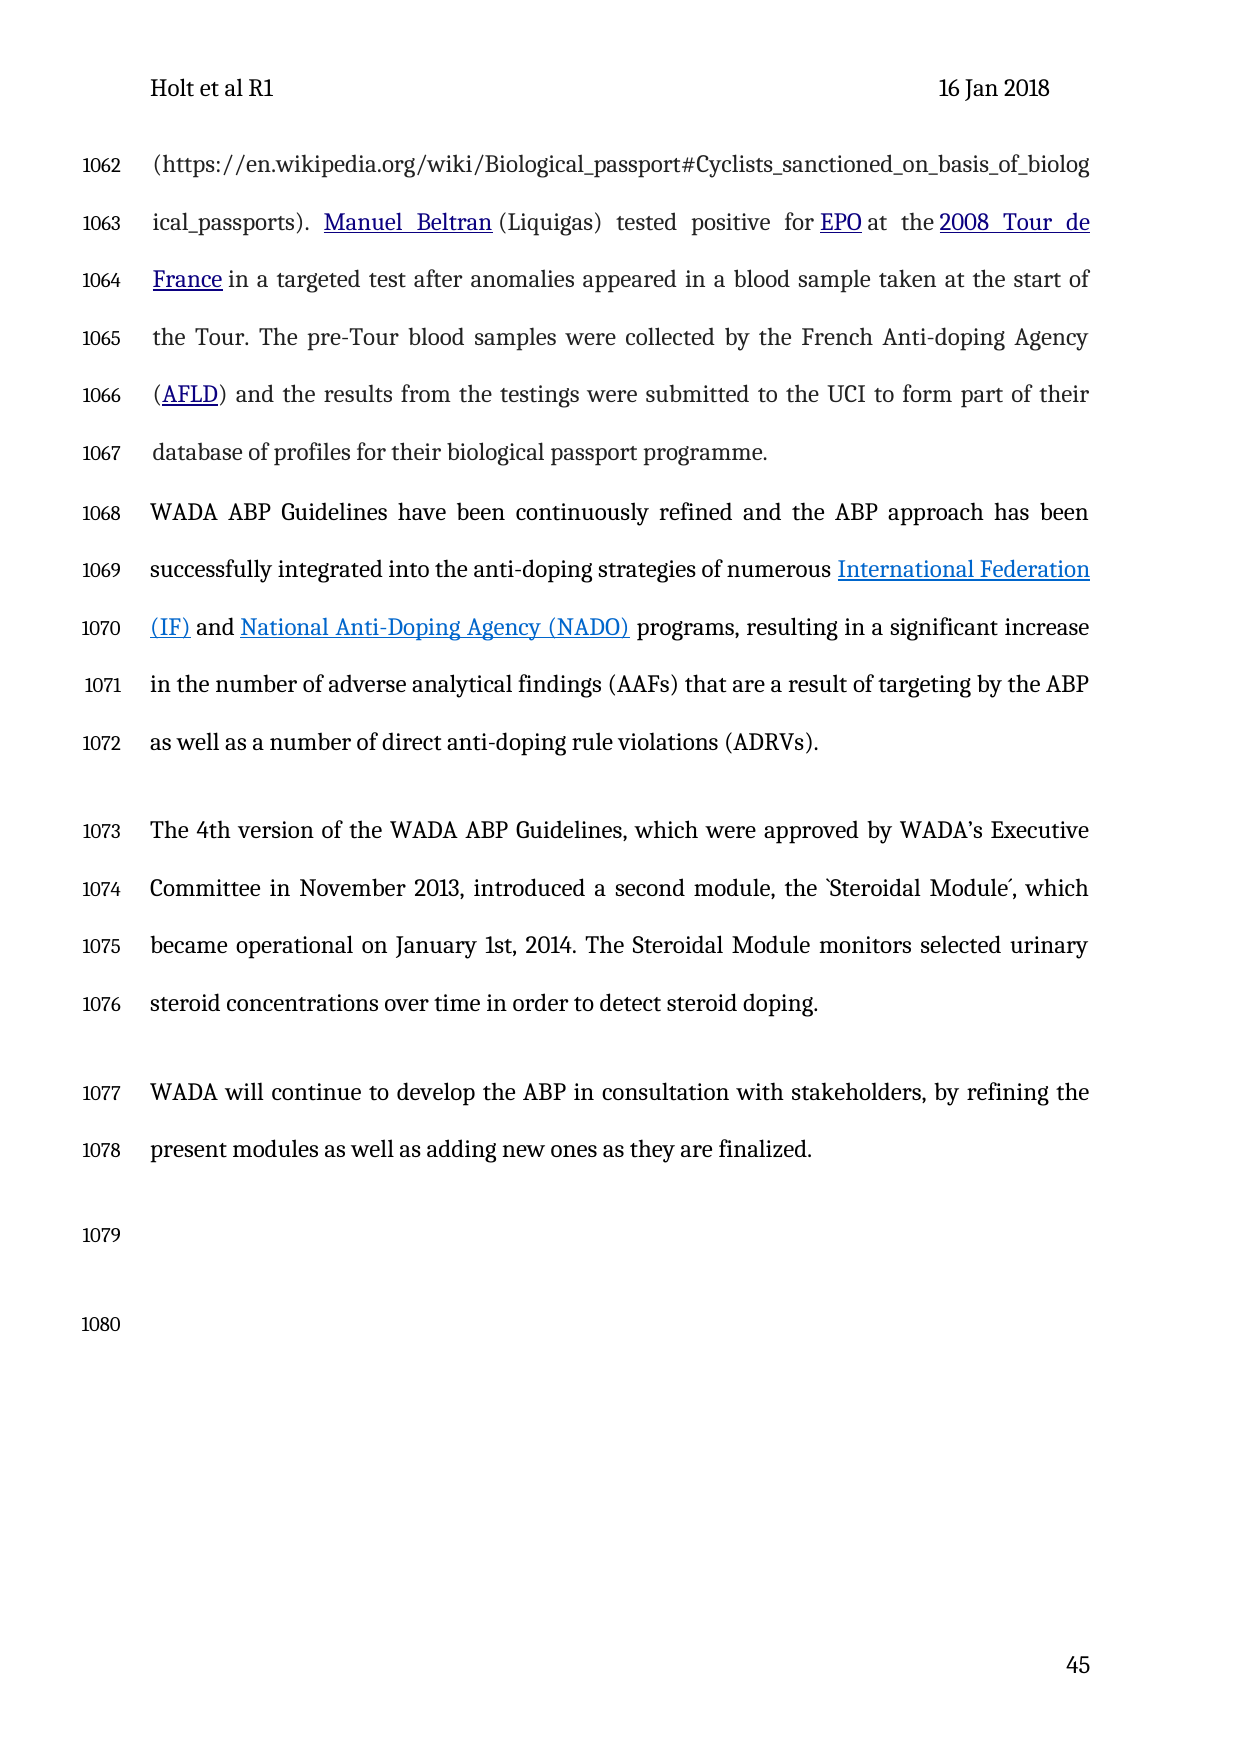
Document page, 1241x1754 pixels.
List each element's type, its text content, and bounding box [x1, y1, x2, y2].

text WADA ABP Guidelines have been continuously refined and the ABP approach has been successfully integrated into the anti-doping strategies of numerous International Federation (IF) and National Anti-Doping Agency (NADO) programs, resulting in a significant increase in the number of adverse analytical findings (AAFs) that are a result of targeting by the ABP as well as a number of direct anti-doping rule violations (ADRVs). [150, 497, 1090, 756]
text The 4th version of the WADA ABP Guidelines, which were approved by WADA’s Executive Committee in November 2013, introduced a second module, the `Steroidal Module´, which became operational on January 1st, 2014. The Steroidal Module monitors selected urinary steroid concentrations over time in order to detect steroid doping. [150, 816, 1090, 1017]
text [152, 150, 1090, 466]
text WADA will continue to develop the ABP in consultation with stakeholders, by refining the present modules as well as adding new ones as they are finalized. [150, 1077, 1090, 1164]
